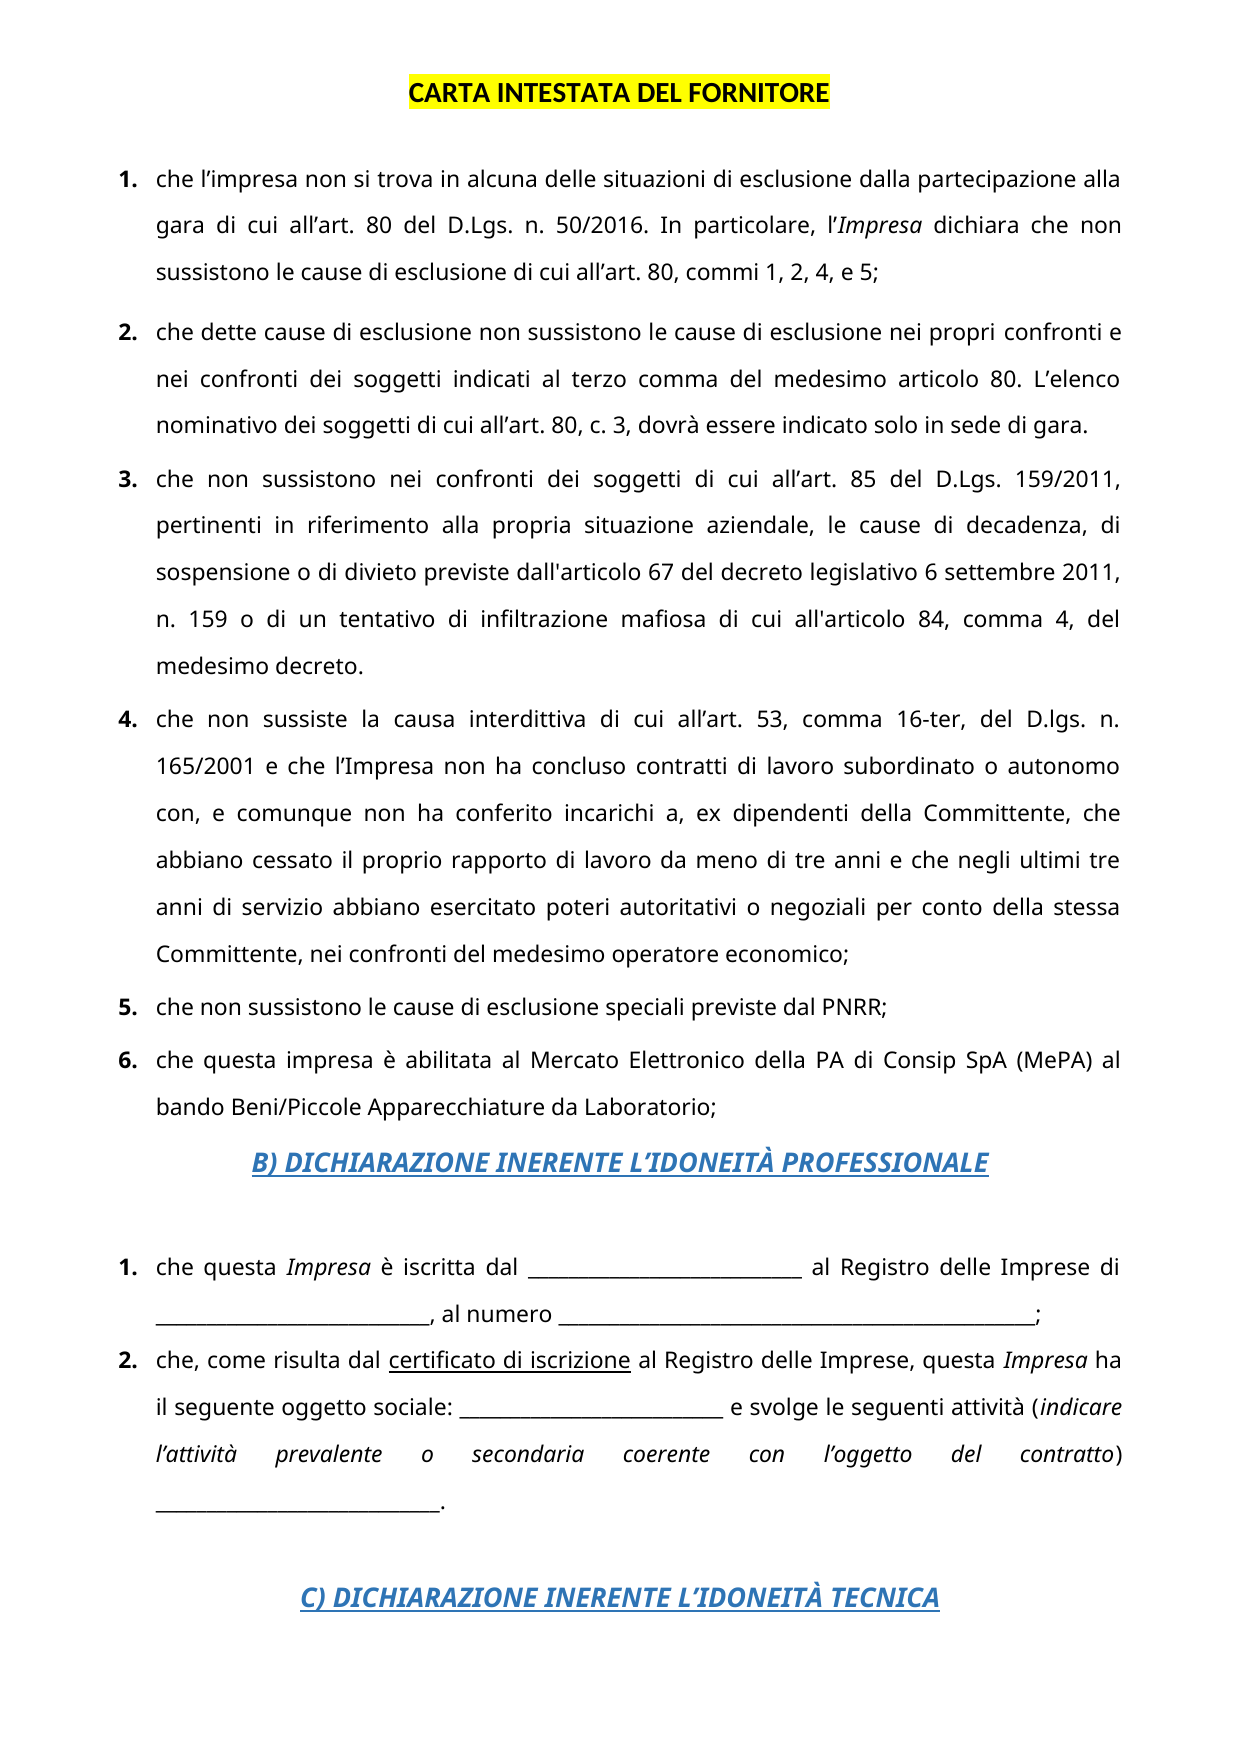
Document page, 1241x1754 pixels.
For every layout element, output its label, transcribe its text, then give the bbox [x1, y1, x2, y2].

list che l’impresa non si trova in alcuna delle situazioni di esclusione dalla partecipazione alla gara di cui all’art. 80 del D.Lgs. n. 50/2016. In particolare, l’Impresa dichiara che non sussistono le cause di esclusione di cui all’art. 80, commi 1, 2, 4, e 5; [118, 162, 1122, 287]
list che non sussiste la causa interdittiva di cui all’art. 53, comma 16-ter, del D.lgs. n. 165/2001 e che l’Impresa non ha concluso contratti di lavoro subordinato o autonomo con, e comunque non ha conferito incarichi a, ex dipendenti della Committente, che abbiano cessato il proprio rapporto di lavoro da meno di tre anni e che negli ultimi tre anni di servizio abbiano esercitato poteri autoritativi o negoziali per conto della stessa Committente, nei confronti del medesimo operatore economico; [118, 703, 1122, 969]
list che questa impresa è abilitata al Mercato Elettronico della PA di Consip SpA (MePA) al bando Beni/Piccole Apparecchiature da Laboratorio; [118, 1044, 1122, 1122]
list che questa Impresa è iscritta dal ___________________________ al Registro delle Imprese di ___________________________, al numero _______________________________________________; [118, 1251, 1122, 1329]
list che non sussistono nei confronti dei soggetti di cui all’art. 85 del D.Lgs. 159/2011, pertinenti in riferimento alla propria situazione aziendale, le cause di decadenza, di sospensione o di divieto previste dall'articolo 67 del decreto legislativo 6 settembre 2011, n. 159 o di un tentativo di infiltrazione mafiosa di cui all'articolo 84, comma 4, del medesimo decreto. [118, 462, 1122, 681]
list che non sussistono le cause di esclusione speciali previste dal PNRR; [118, 991, 1122, 1022]
text C) DICHIARAZIONE INERENTE L’IDONEITÀ TECNICA [118, 1579, 1122, 1616]
text B) DICHIARAZIONE INERENTE L’IDONEITÀ PROFESSIONALE [118, 1144, 1122, 1181]
list che dette cause di esclusione non sussistono le cause di esclusione nei propri confronti e nei confronti dei soggetti indicati al terzo comma del medesimo articolo 80. L’elenco nominativo dei soggetti di cui all’art. 80, c. 3, dovrà essere indicato solo in sede di gara. [118, 316, 1122, 441]
list che, come risulta dal certificato di iscrizione al Registro delle Imprese, questa Impresa ha il seguente oggetto sociale: __________________________ e svolge le seguenti attività (indicare l’attività prevalente o secondaria coerente con l’oggetto del contratto) ____________________________. [118, 1344, 1122, 1516]
